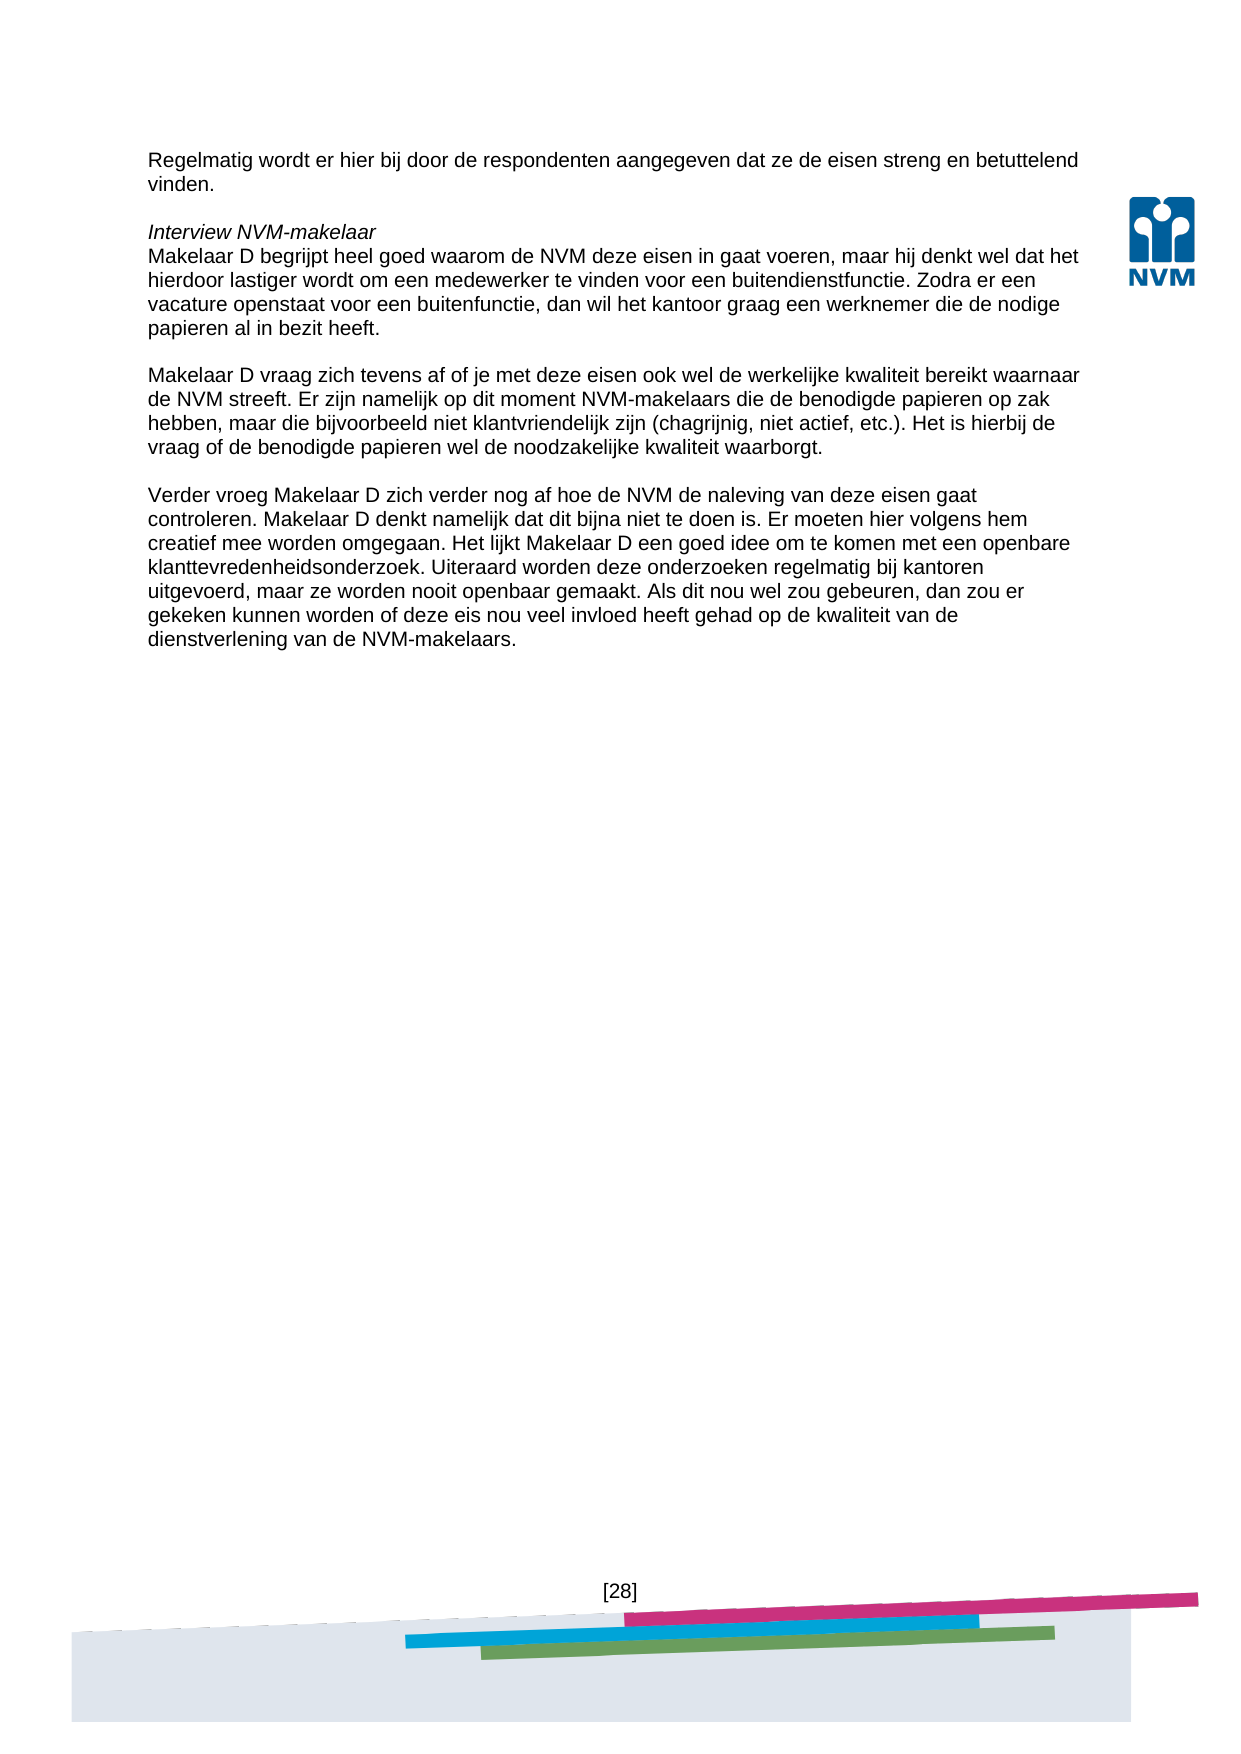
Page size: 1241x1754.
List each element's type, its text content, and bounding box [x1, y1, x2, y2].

picture [1107, 179, 1213, 299]
text Makelaar D vraag zich tevens af of je met deze eisen ook wel de werkelijke kwaliteit bereikt waarnaar de NVM streeft. Er zijn namelijk op dit moment NVM-makelaars die de benodigde papieren op zak hebben, maar die bijvoorbeeld niet klantvriendelijk zijn (chagrijnig, niet actief, etc.). Het is hierbij de vraag of de benodigde papieren wel de noodzakelijke kwaliteit waarborgt. [148, 363, 1093, 459]
text Interview NVM-makelaar [148, 219, 1093, 243]
picture [71, 1544, 1241, 1722]
text Makelaar D begrijpt heel goed waarom de NVM deze eisen in gaat voeren, maar hij denkt wel dat het hierdoor lastiger wordt om een medewerker te vinden voor een buitendienstfunctie. Zodra er een vacature openstaat voor een buitenfunctie, dan wil het kantoor graag een werknemer die de nodige papieren al in bezit heeft. [148, 243, 1093, 339]
text Verder vroeg Makelaar D zich verder nog af hoe de NVM de naleving van deze eisen gaat controleren. Makelaar D denkt namelijk dat dit bijna niet te doen is. Er moeten hier volgens hem creatief mee worden omgegaan. Het lijkt Makelaar D een goed idee om te komen met een openbare klanttevredenheidsonderzoek. Uiteraard worden deze onderzoeken regelmatig bij kantoren uitgevoerd, maar ze worden nooit openbaar gemaakt. Als dit nou wel zou gebeuren, dan zou er gekeken kunnen worden of deze eis nou veel invloed heeft gehad op de kwaliteit van de dienstverlening van de NVM-makelaars. [148, 483, 1093, 651]
